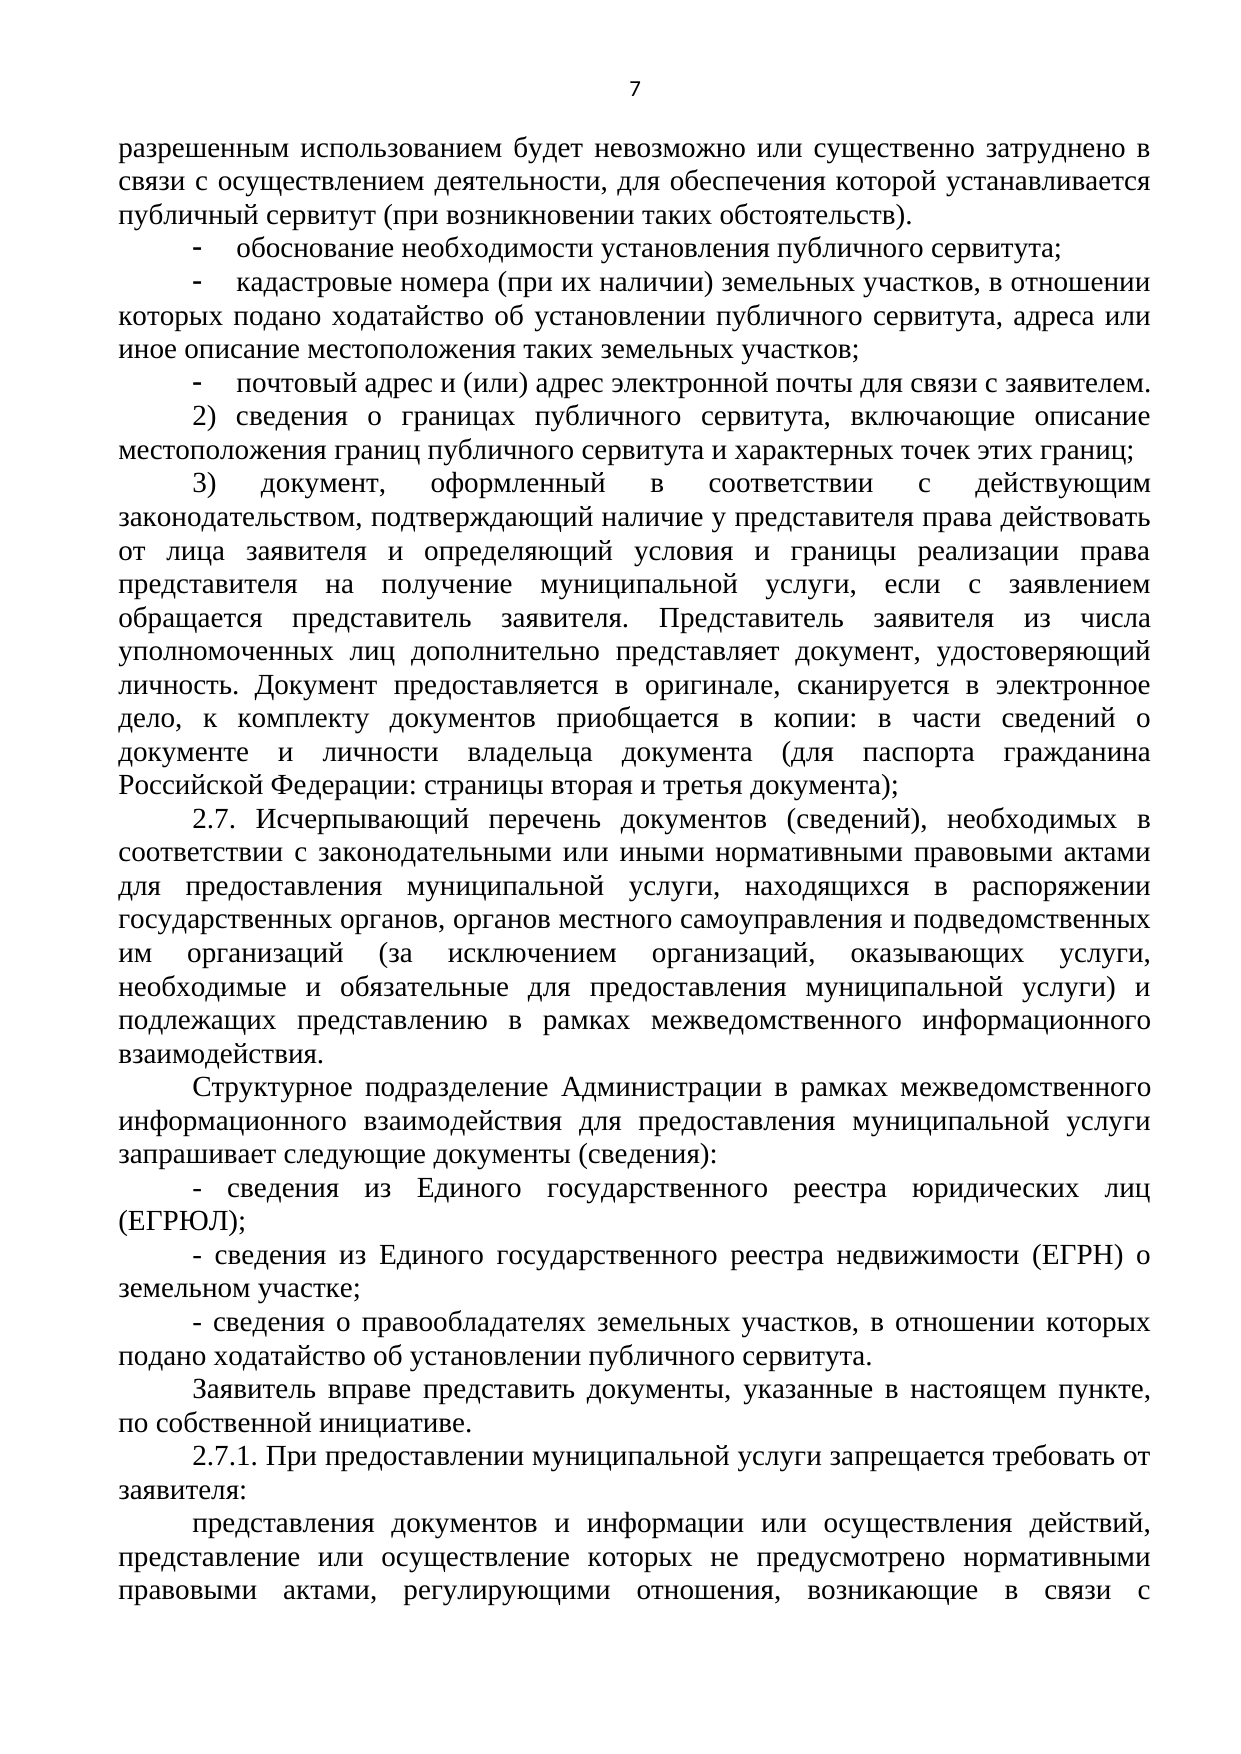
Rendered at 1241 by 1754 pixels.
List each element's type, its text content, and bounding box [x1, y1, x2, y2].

text - сведения из Единого государственного реестра юридических лиц (ЕГРЮЛ); [118, 1170, 1152, 1237]
text 2) сведения о границах публичного сервитута, включающие описание местоположения границ публичного сервитута и характерных точек этих границ; [118, 398, 1152, 466]
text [118, 1505, 1152, 1606]
text Заявитель вправе представить документы, указанные в настоящем пункте, по собственной инициативе. [118, 1371, 1152, 1438]
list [118, 130, 1152, 230]
text 2.7. Исчерпывающий перечень документов (сведений), необходимых в соответствии с законодательными или иными нормативными правовыми актами для предоставления муниципальной услуги, находящихся в распоряжении государственных органов, органов местного самоуправления и подведомственных им организаций (за исключением организаций, оказывающих услуги, необходимые и обязательные для предоставления муниципальной услуги) и подлежащих представлению в рамках межведомственного информационного взаимодействия. [118, 801, 1152, 1069]
text - сведения о правообладателях земельных участков, в отношении которых подано ходатайство об установлении публичного сервитута. [118, 1304, 1152, 1371]
text Структурное подразделение Администрации в рамках межведомственного информационного взаимодействия для предоставления муниципальной услуги запрашивает следующие документы (сведения): [118, 1069, 1152, 1170]
list обоснование необходимости установления публичного сервитута; [118, 230, 1152, 264]
list кадастровые номера (при их наличии) земельных участков, в отношении которых подано ходатайство об установлении публичного сервитута, адреса или иное описание местоположения таких земельных участков; [118, 264, 1152, 365]
text 2.7.1. При предоставлении муниципальной услуги запрещается требовать от заявителя: [118, 1438, 1152, 1505]
text 3) документ, оформленный в соответствии с действующим законодательством, подтверждающий наличие у представителя права действовать от лица заявителя и определяющий условия и границы реализации права представителя на получение муниципальной услуги, если с заявлением обращается представитель заявителя. Представитель заявителя из числа уполномоченных лиц дополнительно представляет документ, удостоверяющий личность. Документ предоставляется в оригинале, сканируется в электронное дело, к комплекту документов приобщается в копии: в части сведений о документе и личности владельца документа (для паспорта гражданина Российской Федерации: страницы вторая и третья документа); [118, 466, 1152, 801]
list почтовый адрес и (или) адрес электронной почты для связи с заявителем. [118, 365, 1152, 398]
text - сведения из Единого государственного реестра недвижимости (ЕГРН) о земельном участке; [118, 1237, 1152, 1304]
